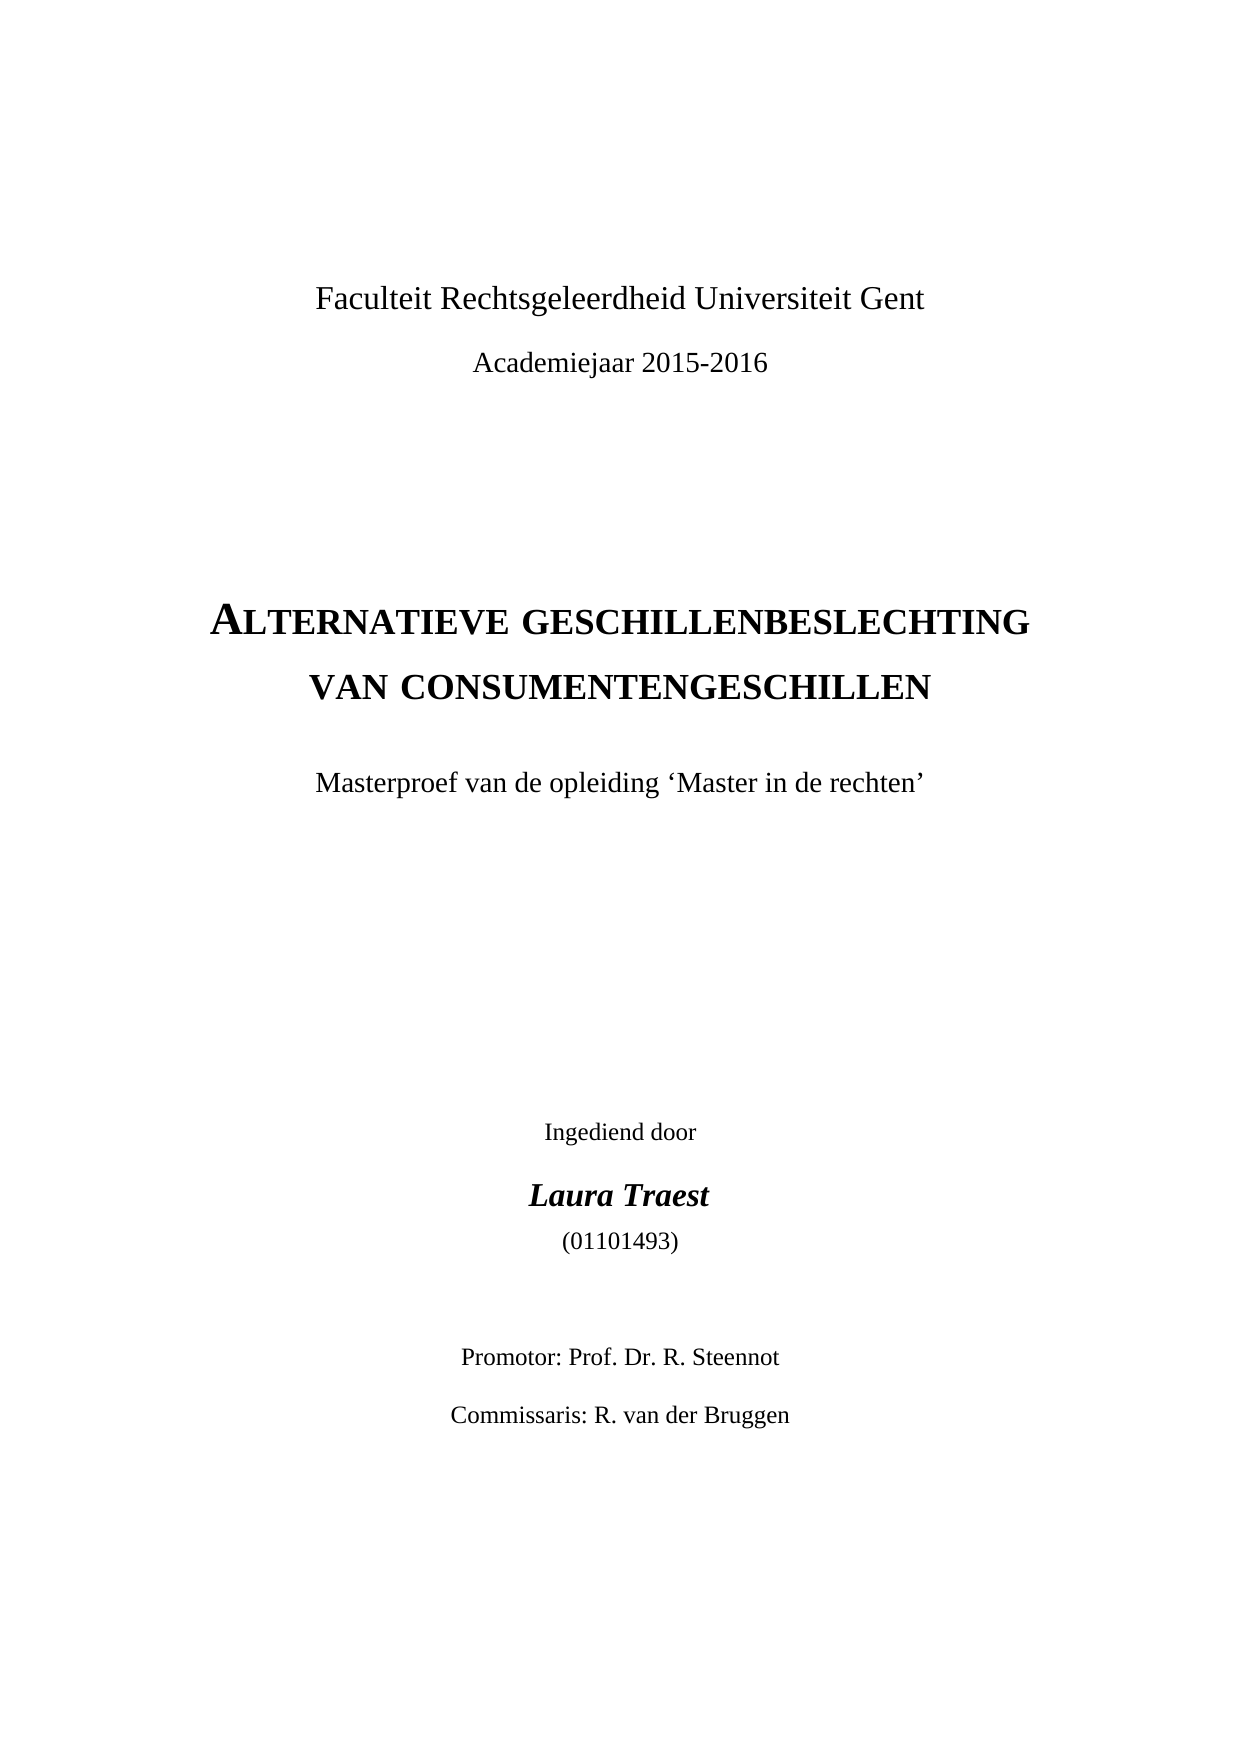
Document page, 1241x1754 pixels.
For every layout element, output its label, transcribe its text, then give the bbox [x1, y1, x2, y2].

text van consumentengeschillen [148, 657, 1093, 736]
text Ingediend door [148, 1117, 1093, 1146]
text Promotor: Prof. Dr. R. Steennot [148, 1342, 1093, 1371]
text Alternatieve geschillenbeslechting [148, 592, 1093, 644]
text Academiejaar 2015-2016 [148, 346, 1093, 379]
text Laura Traest [148, 1175, 1093, 1213]
text Masterproef van de opleiding ‘Master in de rechten’ [148, 765, 1093, 798]
text Faculteit Rechtsgeleerdheid Universiteit Gent [148, 278, 1093, 316]
text Commissaris: R. van der Bruggen [148, 1400, 1093, 1428]
text (01101493) [148, 1226, 1093, 1255]
